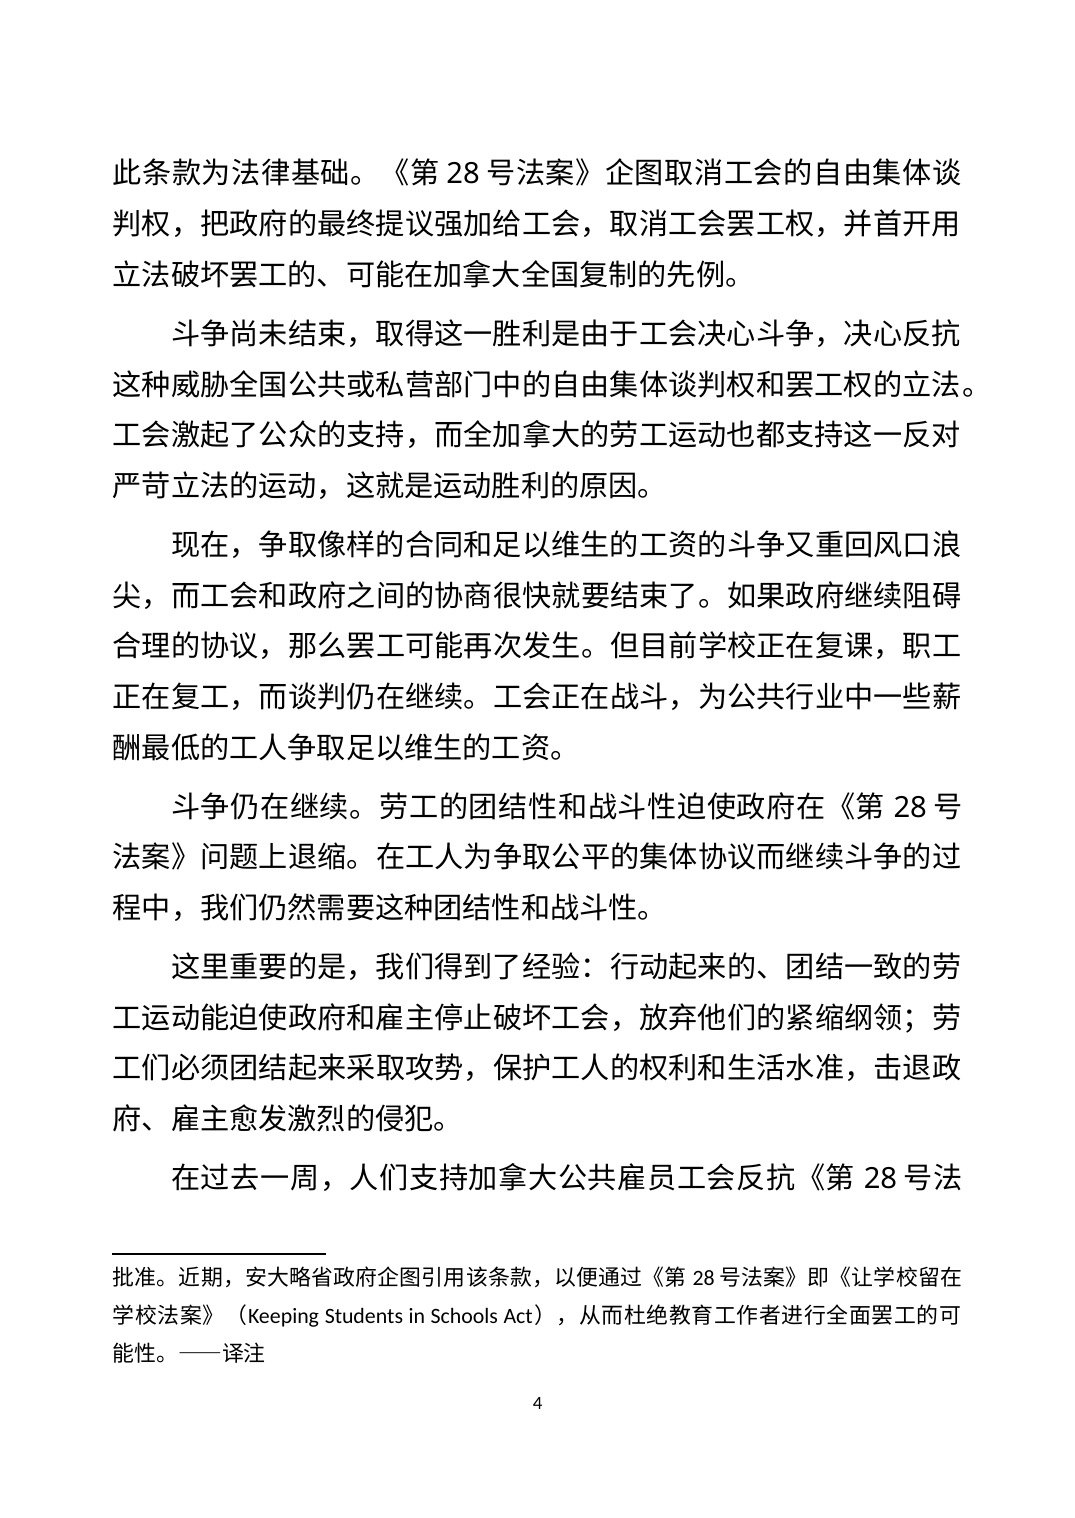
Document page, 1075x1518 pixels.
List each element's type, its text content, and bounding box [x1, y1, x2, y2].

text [112, 1155, 962, 1197]
text 现在，争取像样的合同和足以维生的工资的斗争又重回风口浪尖，而工会和政府之间的协商很快就要结束了。如果政府继续阻碍合理的协议，那么罢工可能再次发生。但目前学校正在复课，职工正在复工，而谈判仍在继续。工会正在战斗，为公共行业中一些薪酬最低的工人争取足以维生的工资。 [112, 521, 962, 767]
text 斗争仍在继续。劳工的团结性和战斗性迫使政府在《第28号法案》问题上退缩。在工人为争取公平的集体协议而继续斗争的过程中，我们仍然需要这种团结性和战斗性。 [112, 783, 962, 927]
text 斗争尚未结束，取得这一胜利是由于工会决心斗争，决心反抗这种威胁全国公共或私营部门中的自由集体谈判权和罢工权的立法。工会激起了公众的支持，而全加拿大的劳工运动也都支持这一反对严苛立法的运动，这就是运动胜利的原因。 [112, 310, 962, 505]
text 这里重要的是，我们得到了经验：行动起来的、团结一致的劳工运动能迫使政府和雇主停止破坏工会，放弃他们的紧缩纲领；劳工们必须团结起来采取攻势，保护工人的权利和生活水准，击退政府、雇主愈发激烈的侵犯。 [112, 944, 962, 1138]
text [112, 150, 962, 294]
